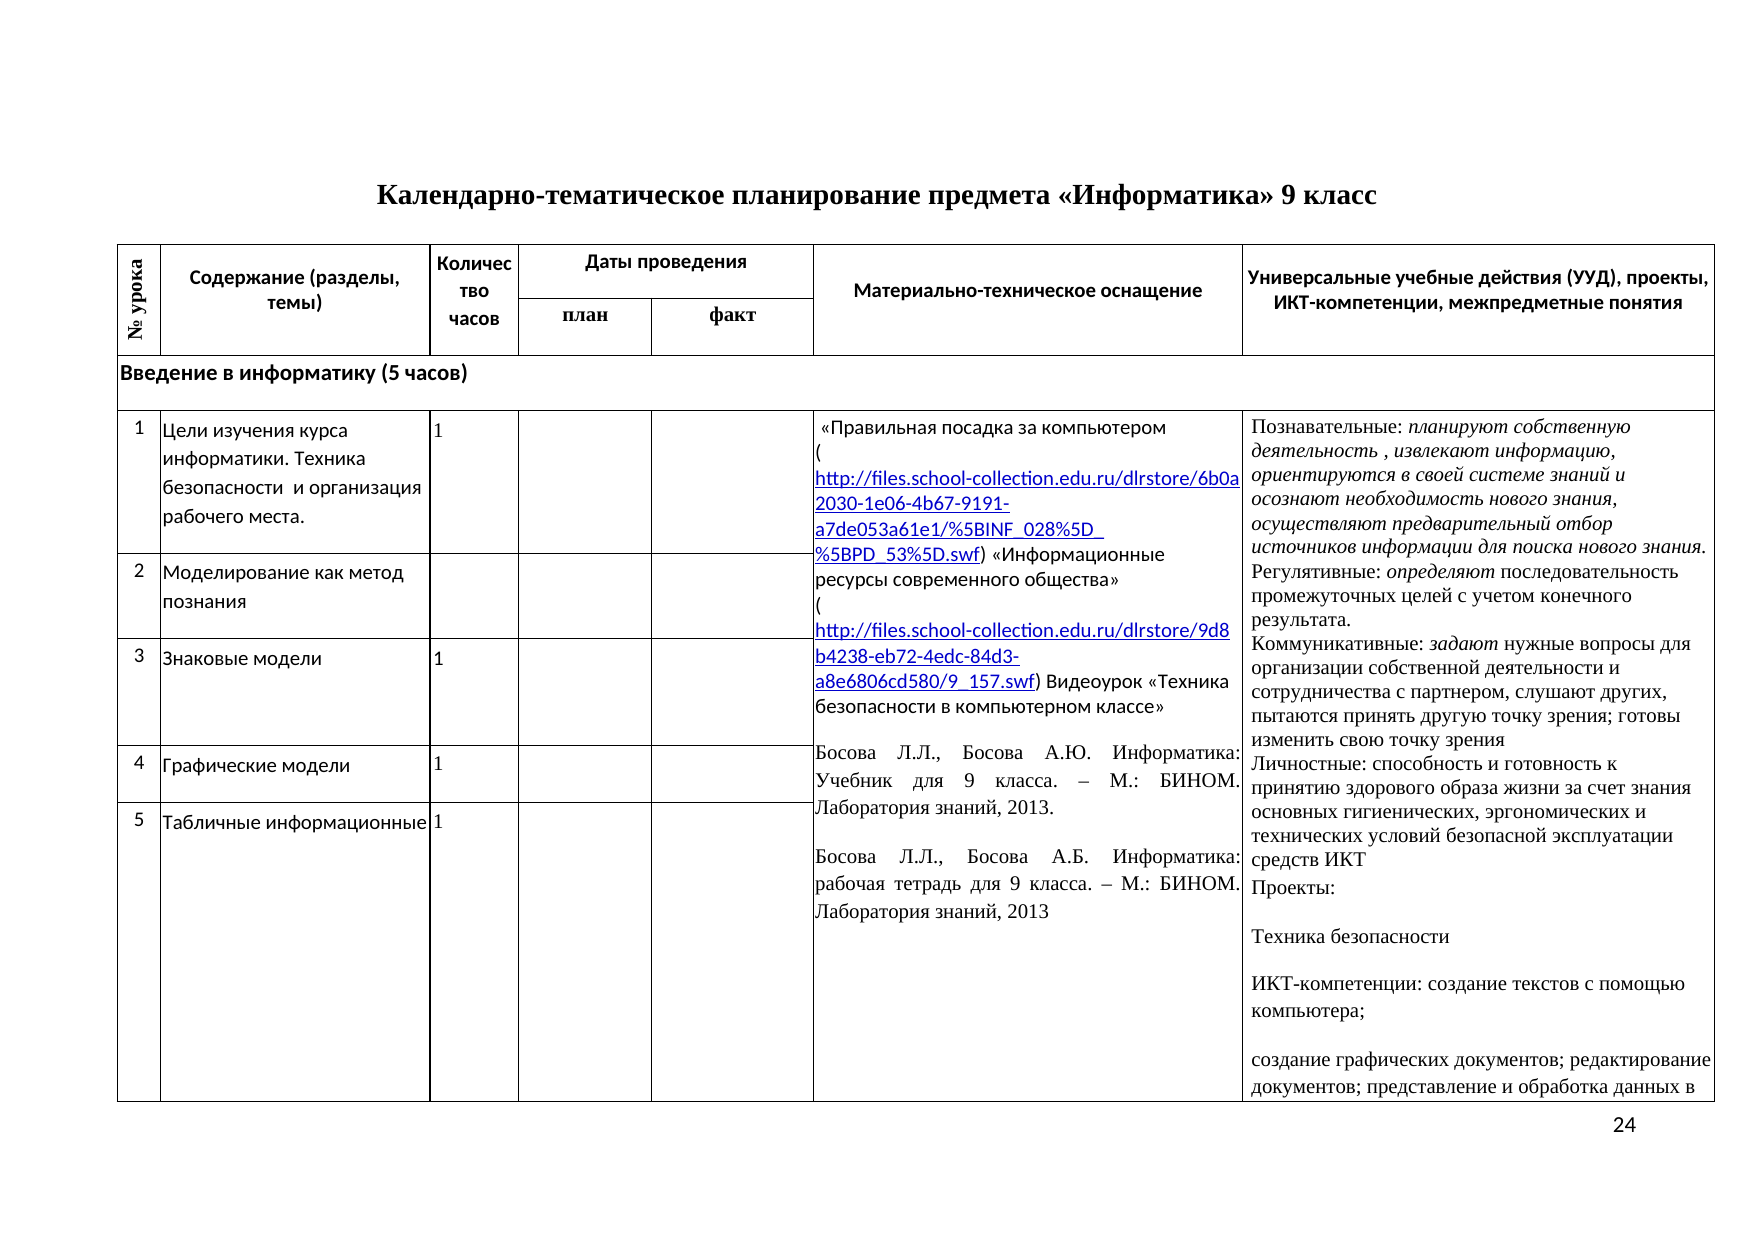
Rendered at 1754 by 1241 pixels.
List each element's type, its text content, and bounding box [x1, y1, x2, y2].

table_header Даты проведения [519, 245, 813, 297]
table_cell [519, 554, 651, 638]
table_cell Графические модели [161, 746, 429, 802]
table_cell 5 [118, 803, 160, 1101]
table_header Универсальные учебные действия (УУД), проекты, ИКТ-компетенции, межпредметные понятия [1243, 245, 1714, 354]
table_cell 2 [118, 554, 160, 638]
table_cell план [519, 299, 651, 354]
table_cell Введение в информатику (5 часов) [118, 356, 1714, 410]
table_cell [519, 746, 651, 802]
list Календарно-тематическое планирование предмета «Информатика» 9 класс [118, 177, 1636, 211]
table_header Содержание (разделы, темы) [161, 245, 429, 354]
table_cell факт [652, 299, 813, 354]
table_cell Табличные информационные [161, 803, 429, 1101]
table_header Количество часов [431, 245, 518, 354]
table_cell [431, 554, 518, 638]
table_cell 1 [431, 746, 518, 802]
table_cell 1 [431, 803, 518, 1101]
table_cell Знаковые модели [161, 639, 429, 745]
table_cell [519, 803, 651, 1101]
table_header Материально-техническое оснащение [814, 245, 1242, 354]
table_cell 1 [118, 411, 160, 553]
table_cell [652, 554, 813, 638]
table_cell [652, 411, 813, 553]
table_cell «Правильная посадка за компьютером (http://files.school-collection.edu.ru/dlrstore/6b0a2030-1e06-4b67-9191-a7de053a61e1/%5BINF_028%5D_%5BPD_53%5D.swf) «Информационные ресурсы современного общества» (http://files.school-collection.edu.ru/dlrstore/9d8b4238-eb72-4edc-84d3-a8e6806cd580/9_157.swf) Видеоурок «Техника безопасности в компьютерном классе» Босова Л.Л., Босова А.Ю. Информатика: Учебник для 9 класса. – М.: БИНОМ. Лаборатория знаний, 2013. Босова Л.Л., Босова А.Б. Информатика: рабочая тетрадь для 9 класса. – М.: БИНОМ. Лаборатория знаний, 2013 [814, 411, 1242, 1101]
table_cell [652, 803, 813, 1101]
table_cell [519, 411, 651, 553]
table_cell Познавательные: планируют собственную деятельность , извлекают информацию, ориентируются в своей системе знаний и осознают необходимость нового знания, осуществляют предварительный отбор источников информации для поиска нового знания. Регулятивные: определяют последовательность промежуточных целей с учетом конечного результата. Коммуникативные: задают нужные вопросы для организации собственной деятельности и сотрудничества с партнером, слушают других, пытаются принять другую точку зрения; готовы изменить свою точку зрения Личностные: способность и готовность к принятию здорового образа жизни за счет знания основных гигиенических, эргономических и технических условий безопасной эксплуатации средств ИКТ Проекты: Техника безопасности ИКТ-компетенции: создание текстов с помощью компьютера; создание графических документов; редактирование документов; представление и обработка данных в электронных таблицах; Межпредметные понятия: объект, модель [1243, 411, 1714, 1101]
table_cell 4 [118, 746, 160, 802]
table_cell Моделирование как метод познания [161, 554, 429, 638]
table_cell [519, 639, 651, 745]
table_cell [652, 639, 813, 745]
table_cell 1 [431, 639, 518, 745]
table_cell 1 [431, 411, 518, 553]
table_header № урока [118, 245, 160, 354]
table_cell [652, 746, 813, 802]
table_cell 3 [118, 639, 160, 745]
table_cell Цели изучения курса информатики. Техника безопасности и организация рабочего места. [161, 411, 429, 553]
